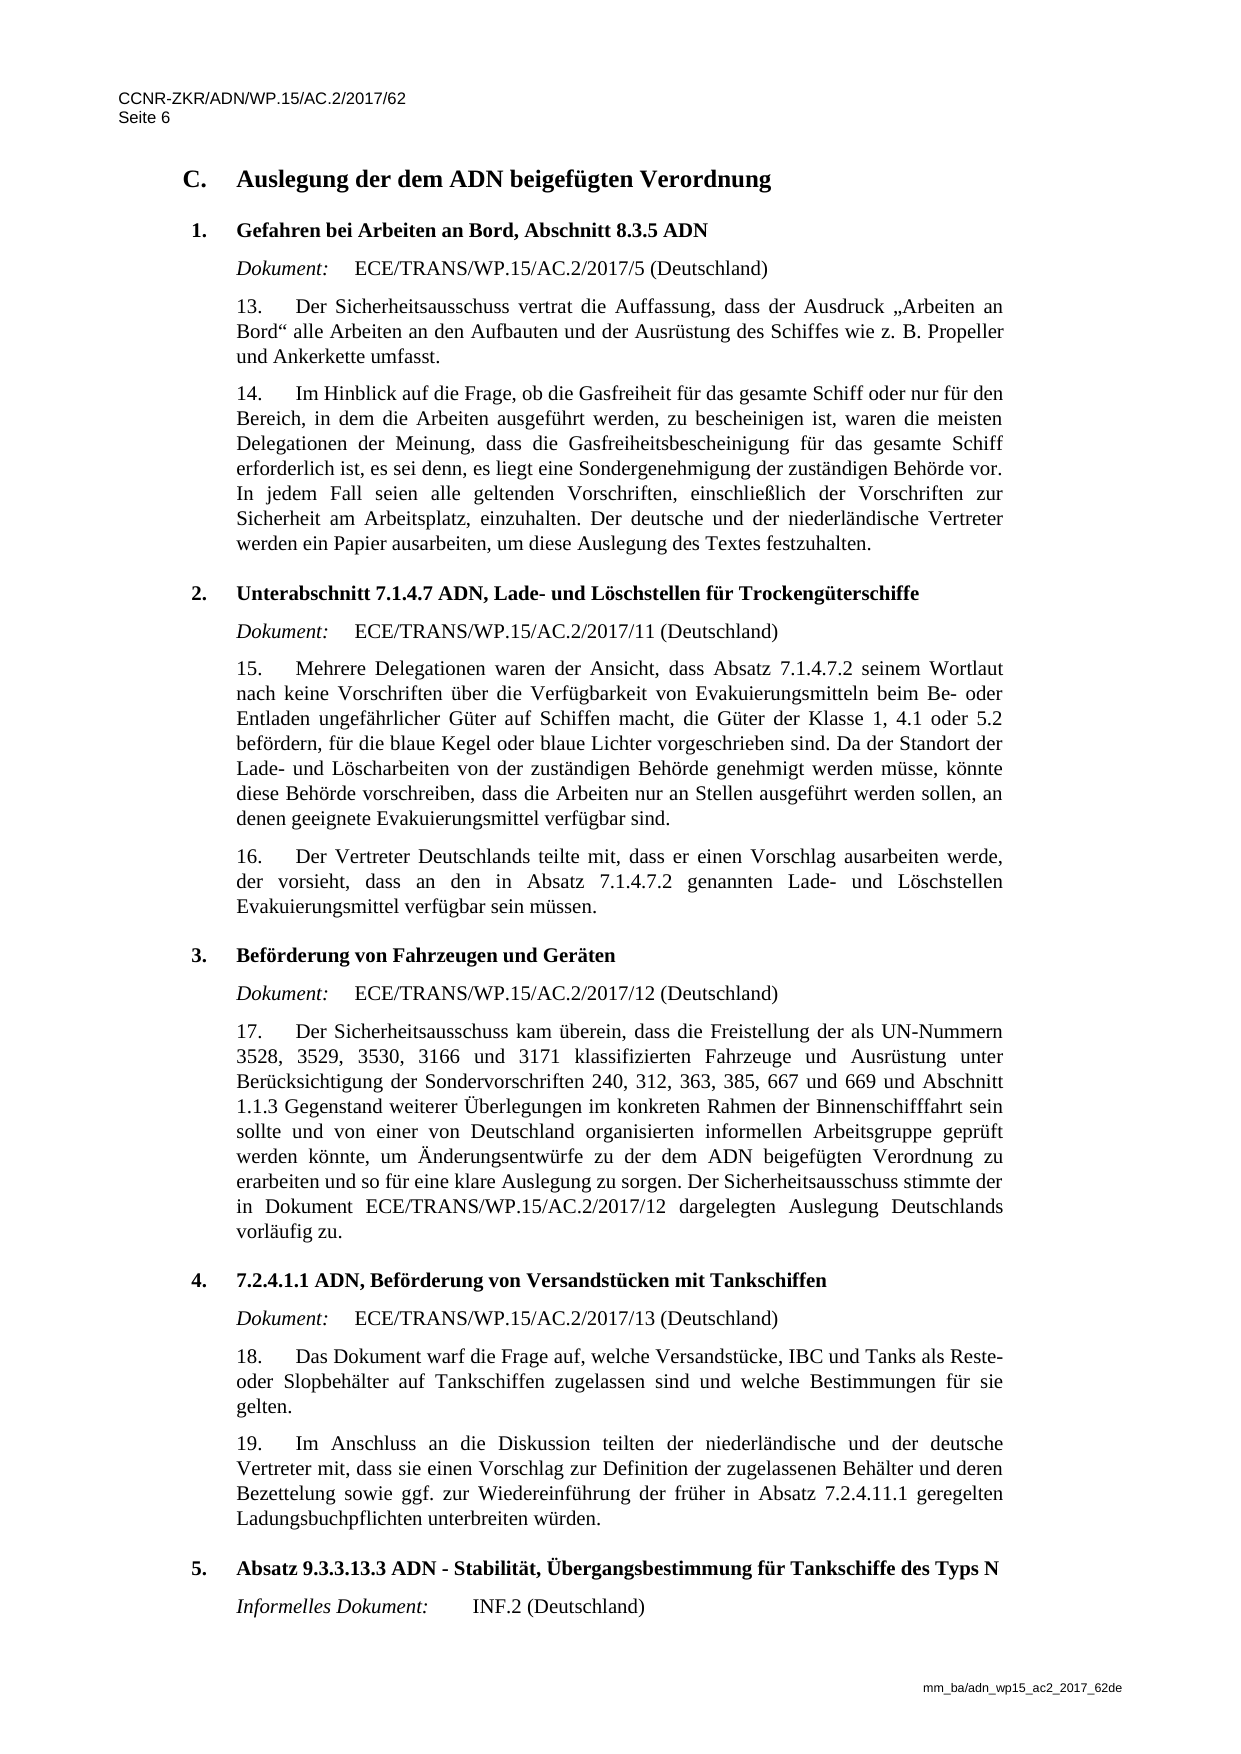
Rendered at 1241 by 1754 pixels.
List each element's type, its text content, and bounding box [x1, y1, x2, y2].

text 5. Absatz 9.3.3.13.3 ADN - Stabilität, Übergangsbestimmung für Tankschiffe des Typs N [118, 1555, 1004, 1580]
text C. Auslegung der dem ADN beigefügten Verordnung [118, 164, 1004, 193]
text 3. Beförderung von Fahrzeugen und Geräten [118, 943, 1004, 968]
text 1. Gefahren bei Arbeiten an Bord, Abschnitt 8.3.5 ADN [118, 218, 1004, 243]
text Dokument: ECE/TRANS/WP.15/AC.2/2017/13 (Deutschland) [236, 1305, 1004, 1330]
text 2. Unterabschnitt 7.1.4.7 ADN, Lade- und Löschstellen für Trockengüterschiffe [118, 580, 1004, 605]
text 15. Mehrere Delegationen waren der Ansicht, dass Absatz 7.1.4.7.2 seinem Wortlaut nach keine Vorschriften über die Verfügbarkeit von Evakuierungsmitteln beim Be- oder Entladen ungefährlicher Güter auf Schiffen macht, die Güter der Klasse 1, 4.1 oder 5.2 befördern, für die blaue Kegel oder blaue Lichter vorgeschrieben sind. Da der Standort der Lade- und Löscharbeiten von der zuständigen Behörde genehmigt werden müsse, könnte diese Behörde vorschreiben, dass die Arbeiten nur an Stellen ausgeführt werden sollen, an denen geeignete Evakuierungsmittel verfügbar sind. [236, 655, 1004, 830]
text 4. 7.2.4.1.1 ADN, Beförderung von Versandstücken mit Tankschiffen [118, 1268, 1004, 1293]
text Dokument: ECE/TRANS/WP.15/AC.2/2017/5 (Deutschland) [236, 255, 1004, 280]
text 16. Der Vertreter Deutschlands teilte mit, dass er einen Vorschlag ausarbeiten werde, der vorsieht, dass an den in Absatz 7.1.4.7.2 genannten Lade- und Löschstellen Evakuierungsmittel verfügbar sein müssen. [236, 843, 1004, 918]
text Informelles Dokument: INF.2 (Deutschland) [236, 1593, 1004, 1618]
text 14. Im Hinblick auf die Frage, ob die Gasfreiheit für das gesamte Schiff oder nur für den Bereich, in dem die Arbeiten ausgeführt werden, zu bescheinigen ist, waren die meisten Delegationen der Meinung, dass die Gasfreiheitsbescheinigung für das gesamte Schiff erforderlich ist, es sei denn, es liegt eine Sondergenehmigung der zuständigen Behörde vor. In jedem Fall seien alle geltenden Vorschriften, einschließlich der Vorschriften zur Sicherheit am Arbeitsplatz, einzuhalten. Der deutsche und der niederländische Vertreter werden ein Papier ausarbeiten, um diese Auslegung des Textes festzuhalten. [236, 380, 1004, 555]
text 19. Im Anschluss an die Diskussion teilten der niederländische und der deutsche Vertreter mit, dass sie einen Vorschlag zur Definition der zugelassenen Behälter und deren Bezettelung sowie ggf. zur Wiedereinführung der früher in Absatz 7.2.4.11.1 geregelten Ladungsbuchpflichten unterbreiten würden. [236, 1430, 1004, 1530]
text 17. Der Sicherheitsausschuss kam überein, dass die Freistellung der als UN-Nummern 3528, 3529, 3530, 3166 und 3171 klassifizierten Fahrzeuge und Ausrüstung unter Berücksichtigung der Sondervorschriften 240, 312, 363, 385, 667 und 669 und Abschnitt 1.1.3 Gegenstand weiterer Überlegungen im konkreten Rahmen der Binnenschifffahrt sein sollte und von einer von Deutschland organisierten informellen Arbeitsgruppe geprüft werden könnte, um Änderungsentwürfe zu der dem ADN beigefügten Verordnung zu erarbeiten und so für eine klare Auslegung zu sorgen. Der Sicherheitsausschuss stimmte der in Dokument ECE/TRANS/WP.15/AC.2/2017/12 dargelegten Auslegung Deutschlands vorläufig zu. [236, 1018, 1004, 1243]
text Dokument: ECE/TRANS/WP.15/AC.2/2017/11 (Deutschland) [236, 618, 1004, 643]
text 13. Der Sicherheitsausschuss vertrat die Auffassung, dass der Ausdruck „Arbeiten an Bord“ alle Arbeiten an den Aufbauten und der Ausrüstung des Schiffes wie z. B. Propeller und Ankerkette umfasst. [236, 293, 1004, 368]
text 18. Das Dokument warf die Frage auf, welche Versandstücke, IBC und Tanks als Reste- oder Slopbehälter auf Tankschiffen zugelassen sind und welche Bestimmungen für sie gelten. [236, 1343, 1004, 1418]
text Dokument: ECE/TRANS/WP.15/AC.2/2017/12 (Deutschland) [236, 980, 1004, 1005]
